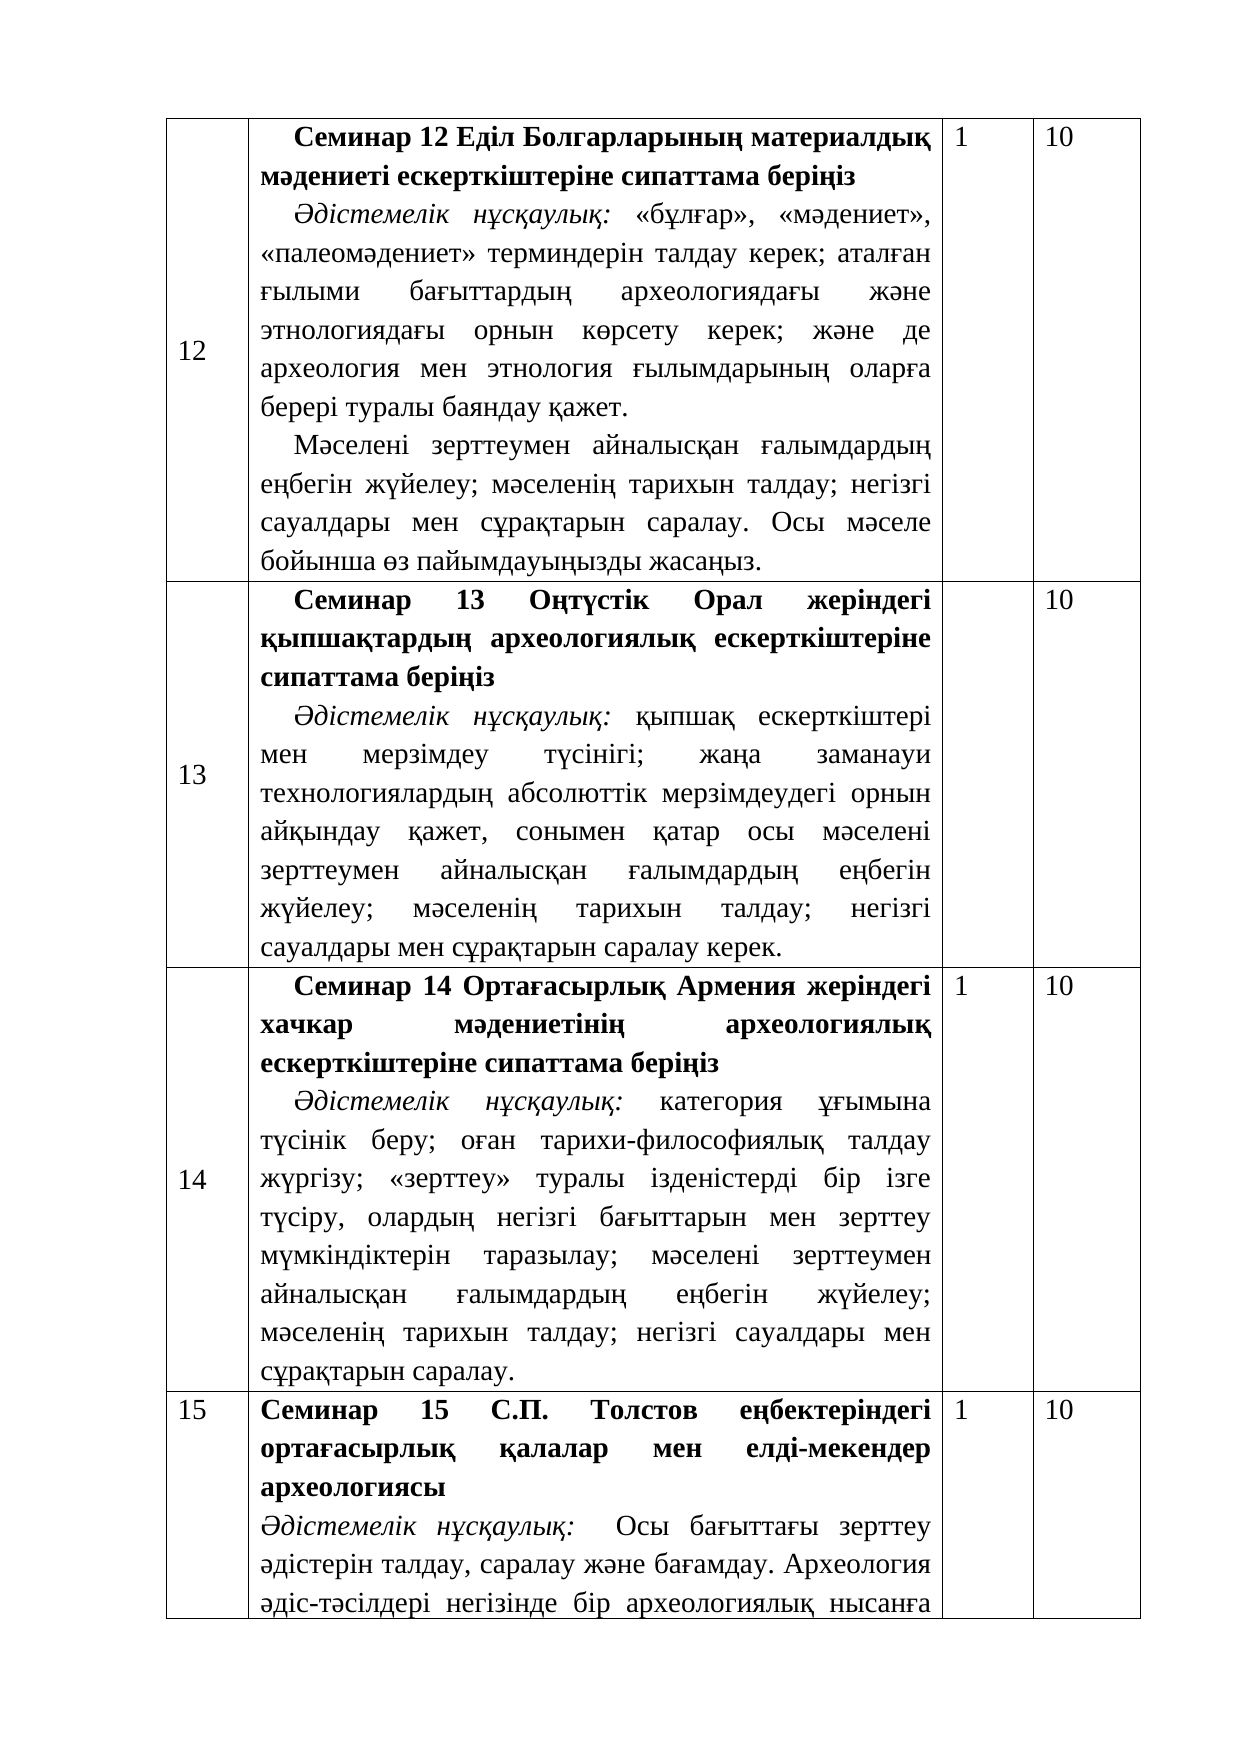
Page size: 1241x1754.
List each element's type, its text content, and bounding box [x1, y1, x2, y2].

table_cell 13 [167, 582, 248, 967]
table_cell 14 [167, 968, 248, 1391]
table_cell 10 [1034, 968, 1140, 1391]
table_cell 1 [943, 119, 1033, 581]
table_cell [249, 1392, 942, 1618]
table_cell Семинар 14 Ортағасырлық Армения жеріндегі хачкар мәдениетінің археологиялық ескерткіштеріне сипаттама беріңіз Әдістемелік нұсқаулық: категория ұғымына түсінік беру; оған тарихи-философиялық талдау жүргізу; «зерттеу» туралы ізденістерді бір ізге түсіру, олардың негізгі бағыттарын мен зерттеу мүмкіндіктерін таразылау; мәселені зерттеумен айналысқан ғалымдардың еңбегін жүйелеу; мәселенің тарихын талдау; негізгі сауалдары мен сұрақтарын саралау. [249, 968, 942, 1391]
table_cell 12 [167, 119, 248, 581]
table_cell 10 [1034, 119, 1140, 581]
table_cell 10 [1034, 582, 1140, 967]
table_cell 1 [943, 968, 1033, 1391]
table_cell 10 [1034, 1392, 1140, 1618]
table_cell [943, 582, 1033, 967]
table_cell Семинар 12 Еділ Болгарларының материалдық мәдениеті ескерткіштеріне сипаттама беріңіз Әдістемелік нұсқаулық: «бұлғар», «мәдениет», «палеомәдениет» терминдерін талдау керек; аталған ғылыми бағыттардың археологиядағы және этнологиядағы орнын көрсету керек; және де археология мен этнология ғылымдарының оларға берері туралы баяндау қажет. Мәселені зерттеумен айналысқан ғалымдардың еңбегін жүйелеу; мәселенің тарихын талдау; негізгі сауалдары мен сұрақтарын саралау. Осы мәселе бойынша өз пайымдауыңызды жасаңыз. [249, 119, 942, 581]
table_cell 15 [167, 1392, 248, 1618]
table_cell Семинар 13 Оңтүстік Орал жеріндегі қыпшақтардың археологиялық ескерткіштеріне сипаттама беріңіз Әдістемелік нұсқаулық: қыпшақ ескерткіштері мен мерзімдеу түсінігі; жаңа заманауи технологиялардың абсолюттік мерзімдеудегі орнын айқындау қажет, сонымен қатар осы мәселені зерттеумен айналысқан ғалымдардың еңбегін жүйелеу; мәселенің тарихын талдау; негізгі сауалдары мен сұрақтарын саралау керек. [249, 582, 942, 967]
table_cell 1 [943, 1392, 1033, 1618]
